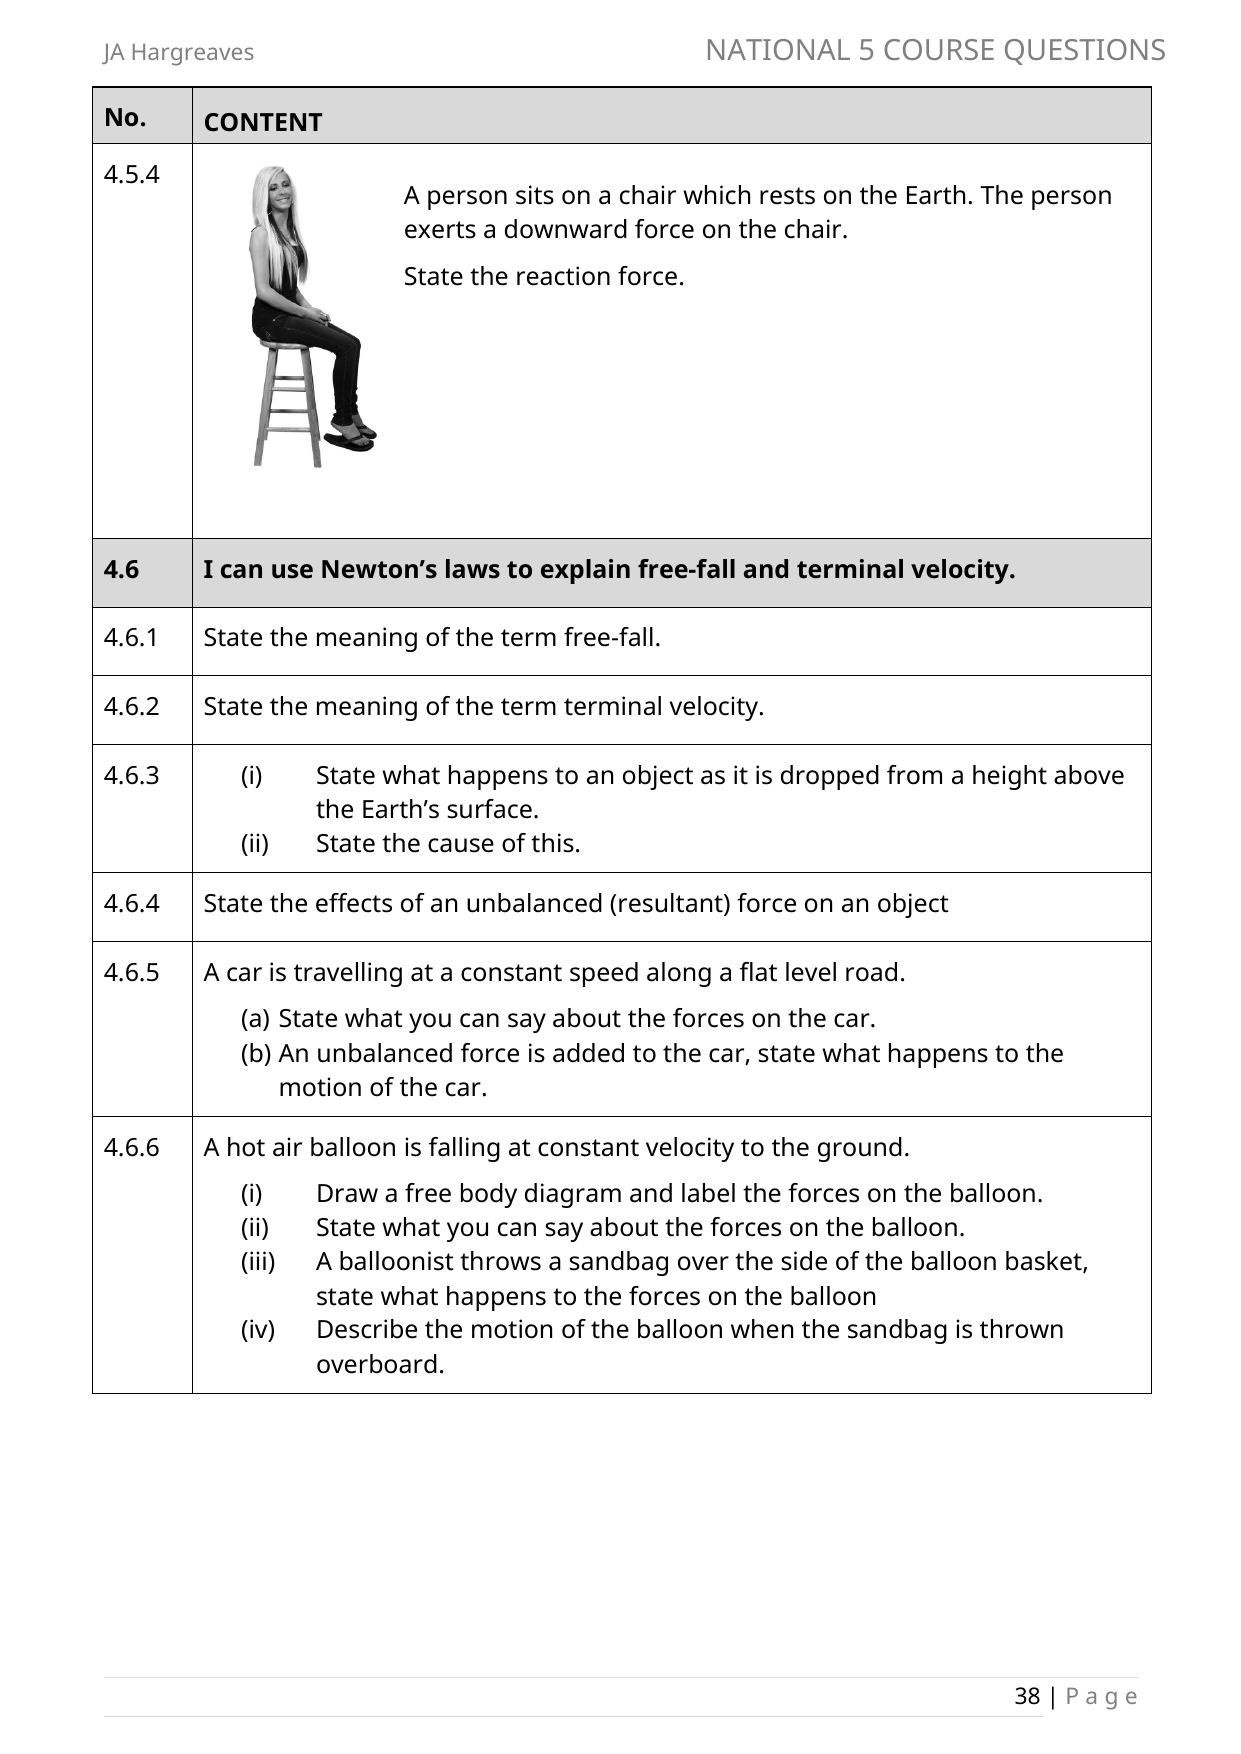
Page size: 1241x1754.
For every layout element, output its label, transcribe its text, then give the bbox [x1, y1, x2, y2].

table_cell 4.6.3 [93, 745, 192, 872]
table_cell 4.6.5 [93, 942, 192, 1116]
table_header No. [93, 88, 192, 143]
table_cell A person sits on a chair which rests on the Earth. The person exerts a downward force on the chair. State the reaction force. [193, 144, 1151, 538]
table_cell 4.6.2 [93, 676, 192, 744]
table_cell A car is travelling at a constant speed along a flat level road. State what you can say about the forces on the car. An unbalanced force is added to the car, state what happens to the motion of the car. [193, 942, 1151, 1116]
table_cell State the meaning of the term terminal velocity. [193, 676, 1151, 744]
table_cell State the effects of an unbalanced (resultant) force on an object [193, 873, 1151, 941]
table_cell State what happens to an object as it is dropped from a height above the Earth’s surface. State the cause of this. [193, 745, 1151, 872]
table_cell A hot air balloon is falling at constant velocity to the ground. Draw a free body diagram and label the forces on the balloon. State what you can say about the forces on the balloon. A balloonist throws a sandbag over the side of the balloon basket, state what happens to the forces on the balloon Describe the motion of the balloon when the sandbag is thrown overboard. [193, 1117, 1151, 1393]
table_cell 4.6.4 [93, 873, 192, 941]
table_cell 4.5.4 [93, 144, 192, 538]
table_cell 4.6.1 [93, 608, 192, 675]
table_cell 4.6 [93, 539, 192, 607]
table_cell 4.6.6 [93, 1117, 192, 1393]
table_cell State the meaning of the term free-fall. [193, 608, 1151, 675]
table_header CONTENT [193, 88, 1151, 143]
table_cell I can use Newton’s laws to explain free-fall and terminal velocity. [193, 539, 1151, 607]
